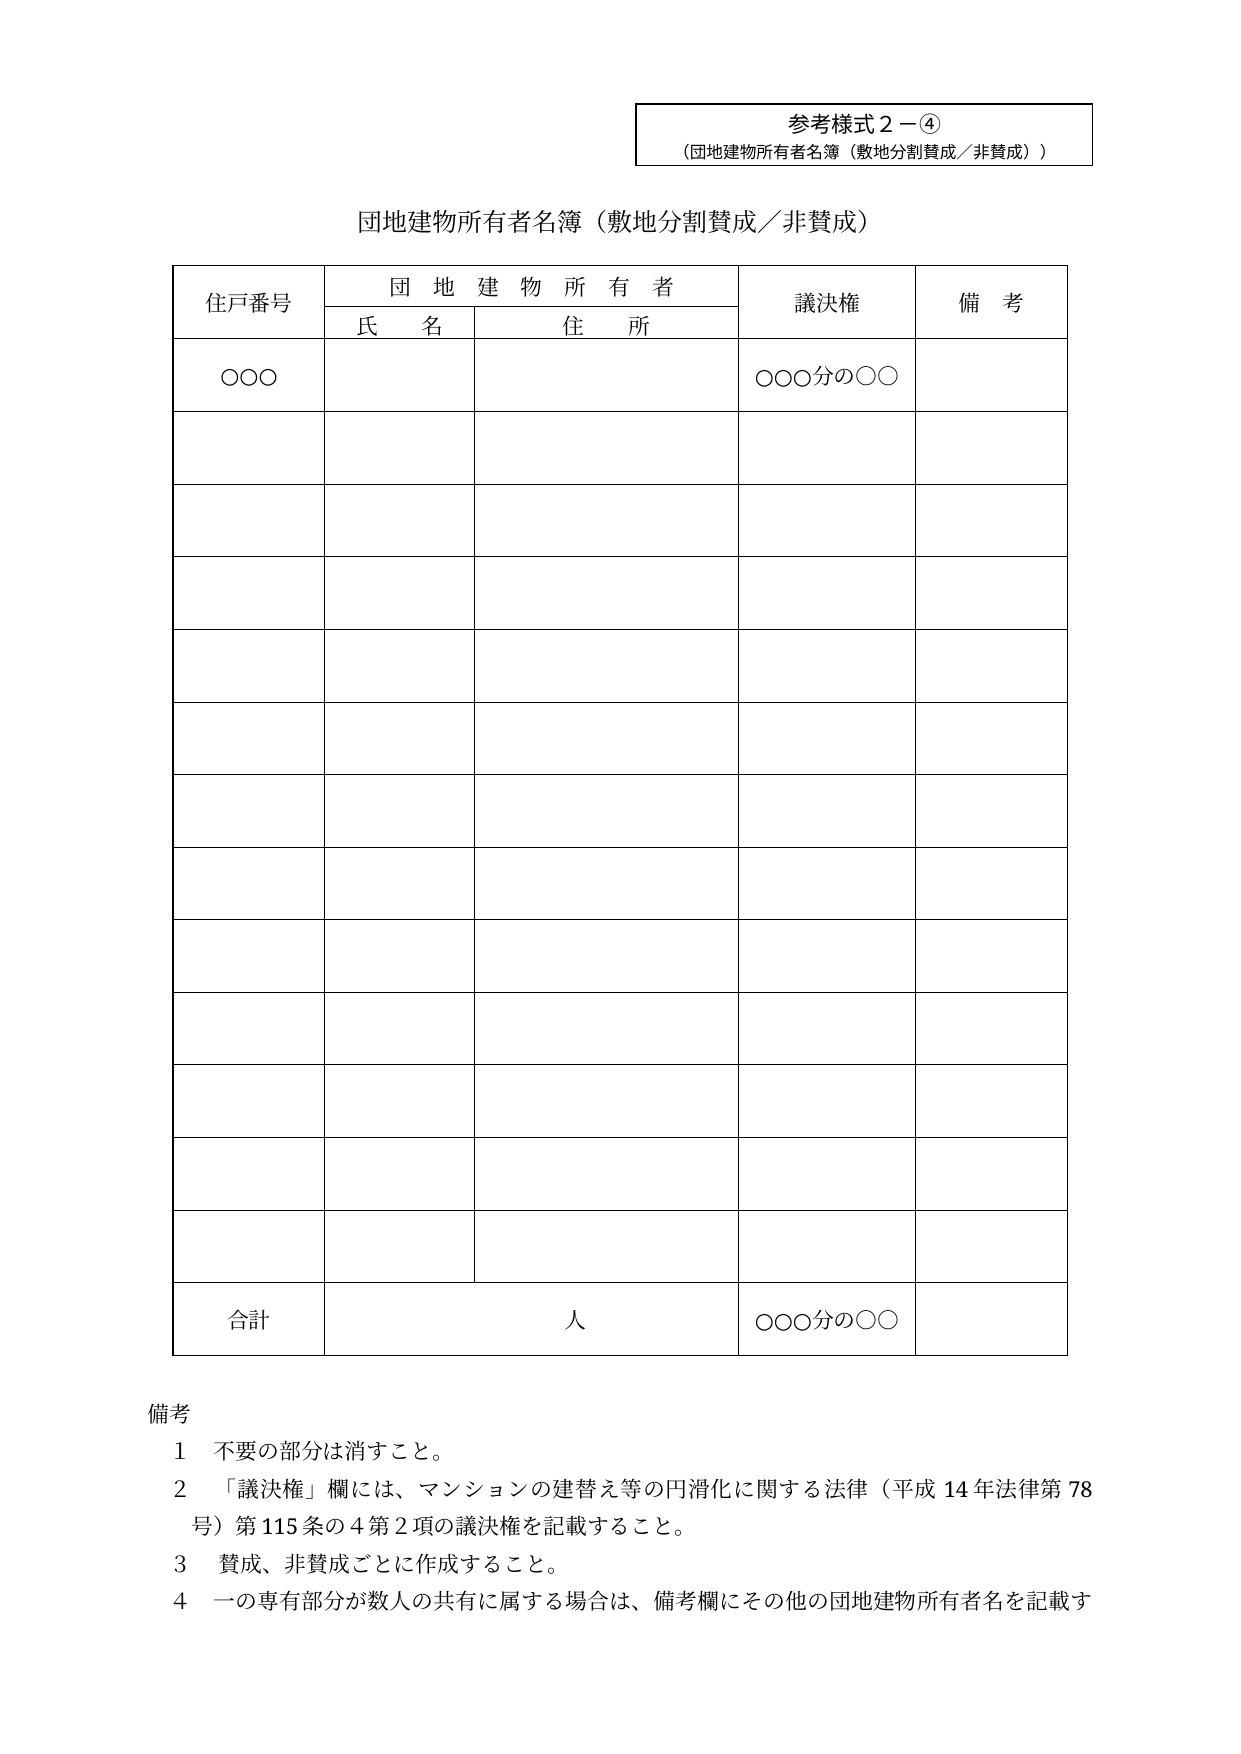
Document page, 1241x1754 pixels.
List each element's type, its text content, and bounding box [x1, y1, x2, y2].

table_cell [475, 339, 738, 411]
table_cell [916, 1065, 1067, 1137]
table_cell [739, 703, 915, 774]
table_cell [174, 485, 324, 556]
text 団地建物所有者名簿（敷地分割賛成／非賛成） [148, 202, 1093, 239]
table_cell [325, 993, 474, 1064]
table_cell [739, 485, 915, 556]
text 備考 [148, 1394, 1093, 1431]
table_cell [916, 485, 1067, 556]
table_cell [325, 339, 474, 411]
table_cell [475, 412, 738, 483]
table_cell 合計 [174, 1283, 324, 1355]
table_cell [739, 775, 915, 847]
table_cell [916, 557, 1067, 629]
table_cell [475, 1065, 738, 1137]
table_cell [325, 1211, 474, 1282]
table_cell [739, 1211, 915, 1282]
table_cell [475, 485, 738, 556]
text ３ 賛成、非賛成ごとに作成すること。 [169, 1544, 1093, 1581]
table_cell [325, 485, 474, 556]
table_cell [916, 1138, 1067, 1209]
table_header 議決権 [739, 266, 915, 338]
table_cell [916, 703, 1067, 774]
table_cell [325, 1138, 474, 1209]
table_cell [325, 630, 474, 701]
table_cell [475, 703, 738, 774]
table_cell [475, 630, 738, 701]
table_cell [174, 993, 324, 1064]
table_cell [916, 339, 1067, 411]
table_cell [475, 775, 738, 847]
table_cell [174, 630, 324, 701]
table_cell [739, 920, 915, 992]
table_cell [739, 412, 915, 483]
table_cell [325, 412, 474, 483]
table_cell [916, 1211, 1067, 1282]
table_cell [739, 848, 915, 919]
table_cell [174, 1065, 324, 1137]
table_cell [739, 993, 915, 1064]
table_cell [739, 1065, 915, 1137]
table_cell [325, 920, 474, 992]
table_cell [739, 630, 915, 701]
table_cell ○○○ [174, 339, 324, 411]
table_cell [325, 557, 474, 629]
table_cell [739, 1138, 915, 1209]
table_cell ○○○分の○○ [739, 339, 915, 411]
table_cell [174, 1138, 324, 1209]
table_cell [916, 630, 1067, 701]
table_cell [916, 775, 1067, 847]
table_cell [325, 703, 474, 774]
table_cell [739, 557, 915, 629]
table_cell [174, 703, 324, 774]
table_cell [174, 920, 324, 992]
table_cell [475, 848, 738, 919]
text ２ 「議決権」欄には、マンションの建替え等の円滑化に関する法律（平成14年法律第78号）第115条の４第２項の議決権を記載すること。 [169, 1469, 1093, 1544]
table_cell [916, 1283, 1067, 1355]
table_header 団 地 建 物 所 有 者 [325, 266, 738, 306]
table_cell [916, 993, 1067, 1064]
table_cell [475, 993, 738, 1064]
table_cell 人 [325, 1283, 738, 1355]
table_cell ○○○分の○○ [739, 1283, 915, 1355]
table_cell [475, 557, 738, 629]
text １ 不要の部分は消すこと。 [148, 1431, 1093, 1469]
table_cell [325, 848, 474, 919]
table_cell [325, 775, 474, 847]
table_cell [916, 412, 1067, 483]
table_cell [325, 1065, 474, 1137]
table_cell [916, 848, 1067, 919]
table_cell [475, 1211, 738, 1282]
table_cell [174, 1211, 324, 1282]
table_cell [475, 920, 738, 992]
table_cell 住 所 [475, 307, 738, 338]
table_cell [916, 920, 1067, 992]
table_header 住戸番号 [174, 266, 324, 338]
table_cell [174, 775, 324, 847]
table_cell 氏 名 [325, 307, 474, 338]
table_cell [174, 848, 324, 919]
table_cell [475, 1138, 738, 1209]
table_cell [174, 412, 324, 483]
table_header 備 考 [916, 266, 1067, 338]
table_cell [174, 557, 324, 629]
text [169, 1581, 1093, 1619]
